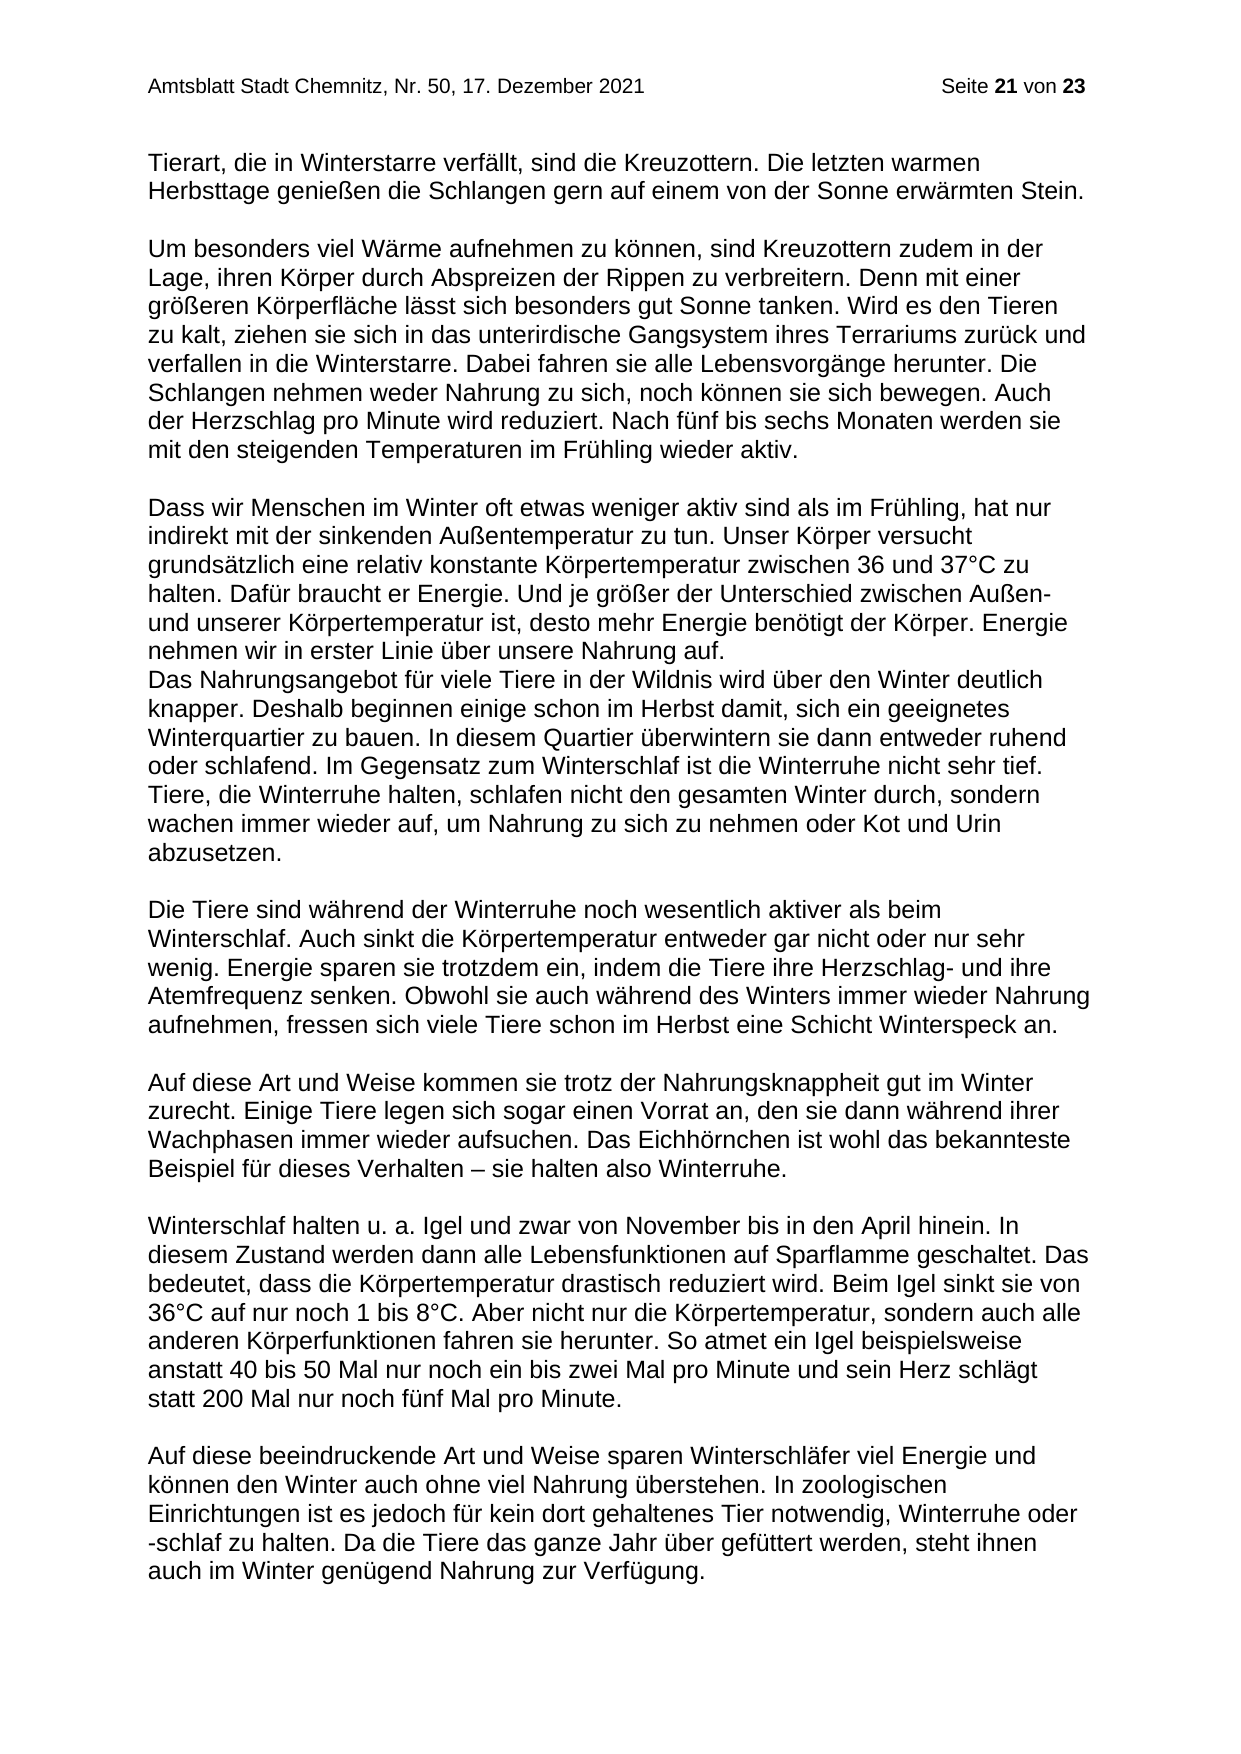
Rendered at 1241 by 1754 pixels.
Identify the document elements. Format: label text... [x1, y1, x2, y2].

text Auf diese beeindruckende Art und Weise sparen Winterschläfer viel Energie und können den Winter auch ohne viel Nahrung überstehen. In zoologischen Einrichtungen ist es jedoch für kein dort gehaltenes Tier notwendig, Winterruhe oder -schlaf zu halten. Da die Tiere das ganze Jahr über gefüttert werden, steht ihnen auch im Winter genügend Nahrung zur Verfügung. [148, 1441, 1093, 1585]
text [148, 148, 1093, 205]
text Dass wir Menschen im Winter oft etwas weniger aktiv sind als im Frühling, hat nur indirekt mit der sinkenden Außentemperatur zu tun. Unser Körper versucht grundsätzlich eine relativ konstante Körpertemperatur zwischen 36 und 37°C zu halten. Dafür braucht er Energie. Und je größer der Unterschied zwischen Außen- und unserer Körpertemperatur ist, desto mehr Energie benötigt der Körper. Energie nehmen wir in erster Linie über unsere Nahrung auf. [148, 493, 1093, 665]
text Auf diese Art und Weise kommen sie trotz der Nahrungsknappheit gut im Winter zurecht. Einige Tiere legen sich sogar einen Vorrat an, den sie dann während ihrer Wachphasen immer wieder aufsuchen. Das Eichhörnchen ist wohl das bekannteste Beispiel für dieses Verhalten – sie halten also Winterruhe. [148, 1068, 1093, 1183]
text Die Tiere sind während der Winterruhe noch wesentlich aktiver als beim Winterschlaf. Auch sinkt die Körpertemperatur entweder gar nicht oder nur sehr wenig. Energie sparen sie trotzdem ein, indem die Tiere ihre Herzschlag- und ihre Atemfrequenz senken. Obwohl sie auch während des Winters immer wieder Nahrung aufnehmen, fressen sich viele Tiere schon im Herbst eine Schicht Winterspeck an. [148, 895, 1093, 1039]
text Winterschlaf halten u. a. Igel und zwar von November bis in den April hinein. In diesem Zustand werden dann alle Lebensfunktionen auf Sparflamme geschaltet. Das bedeutet, dass die Körpertemperatur drastisch reduziert wird. Beim Igel sinkt sie von 36°C auf nur noch 1 bis 8°C. Aber nicht nur die Körpertemperatur, sondern auch alle anderen Körperfunktionen fahren sie herunter. So atmet ein Igel beispielsweise anstatt 40 bis 50 Mal nur noch ein bis zwei Mal pro Minute und sein Herz schlägt statt 200 Mal nur noch fünf Mal pro Minute. [148, 1211, 1093, 1413]
text Um besonders viel Wärme aufnehmen zu können, sind Kreuzottern zudem in der Lage, ihren Körper durch Abspreizen der Rippen zu verbreitern. Denn mit einer größeren Körperfläche lässt sich besonders gut Sonne tanken. Wird es den Tieren zu kalt, ziehen sie sich in das unterirdische Gangsystem ihres Terrariums zurück und verfallen in die Winterstarre. Dabei fahren sie alle Lebensvorgänge herunter. Die Schlangen nehmen weder Nahrung zu sich, noch können sie sich bewegen. Auch der Herzschlag pro Minute wird reduziert. Nach fünf bis sechs Monaten werden sie mit den steigenden Temperaturen im Frühling wieder aktiv. [148, 234, 1093, 464]
text Das Nahrungsangebot für viele Tiere in der Wildnis wird über den Winter deutlich knapper. Deshalb beginnen einige schon im Herbst damit, sich ein geeignetes Winterquartier zu bauen. In diesem Quartier überwintern sie dann entweder ruhend oder schlafend. Im Gegensatz zum Winterschlaf ist die Winterruhe nicht sehr tief. Tiere, die Winterruhe halten, schlafen nicht den gesamten Winter durch, sondern wachen immer wieder auf, um Nahrung zu sich zu nehmen oder Kot und Urin abzusetzen. [148, 665, 1093, 866]
